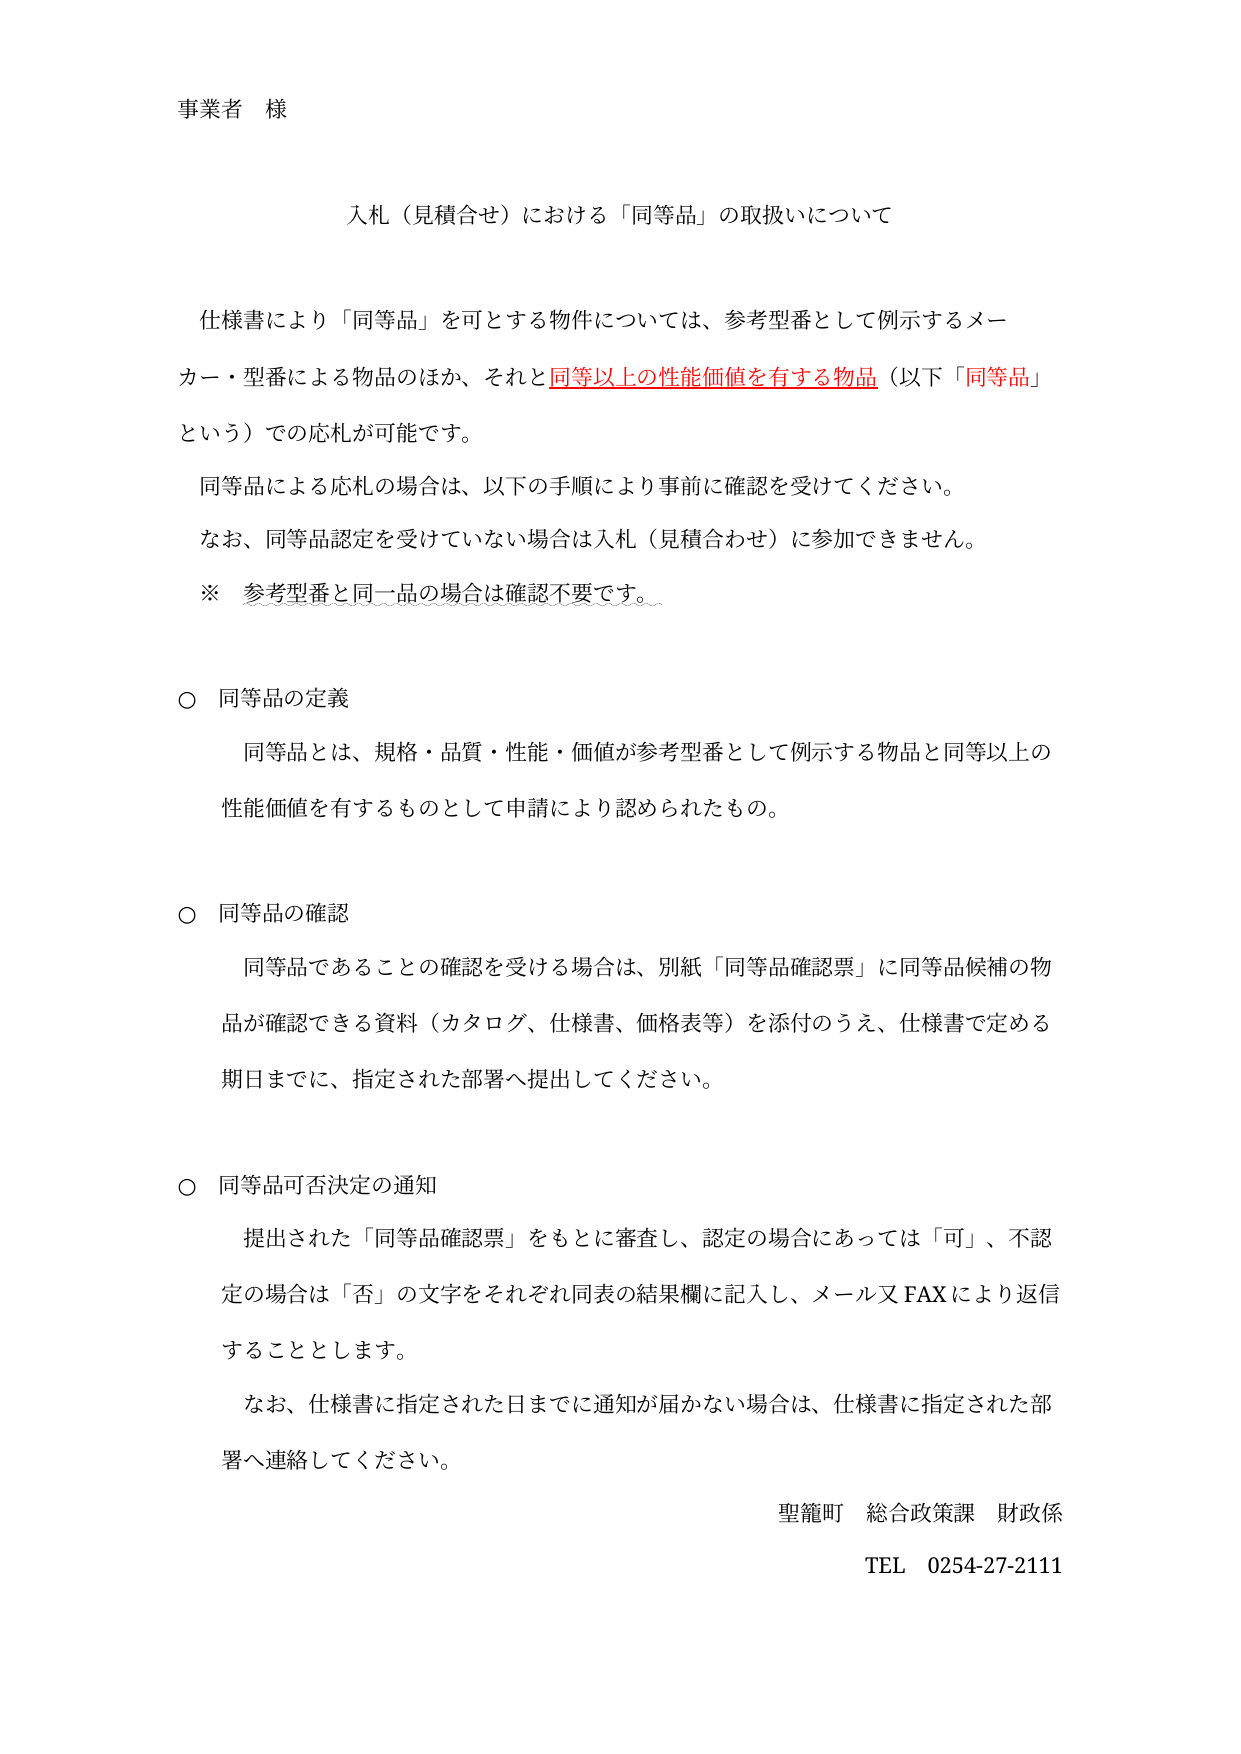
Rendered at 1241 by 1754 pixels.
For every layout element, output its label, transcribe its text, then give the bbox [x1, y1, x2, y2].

text ○ 同等品の確認 [177, 894, 1063, 931]
text TEL 0254-27-2111 [177, 1547, 1063, 1584]
text ○ 同等品の定義 [177, 678, 1063, 716]
text 同等品による応札の場合は、以下の手順により事前に確認を受けてください。 [177, 466, 1063, 504]
text ※ 参考型番と同一品の場合は確認不要です。 [177, 573, 1063, 610]
text 同等品とは、規格・品質・性能・価値が参考型番として例示する物品と同等以上の性能価値を有するものとして申請により認められたもの。 [177, 732, 1063, 826]
text なお、仕様書に指定された日までに通知が届かない場合は、仕様書に指定された部署へ連絡してください。 [177, 1384, 1063, 1478]
text なお、同等品認定を受けていない場合は入札（見積合わせ）に参加できません。 [177, 520, 1063, 557]
text 同等品であることの確認を受ける場合は、別紙「同等品確認票」に同等品候補の物品が確認できる資料（カタログ、仕様書、価格表等）を添付のうえ、仕様書で定める期日までに、指定された部署へ提出してください。 [177, 947, 1063, 1097]
text 仕様書により「同等品」を可とする物件については、参考型番として例示するメーカー・型番による物品のほか、それと同等以上の性能価値を有する物品（以下「同等品」という）での応札が可能です。 [177, 301, 1063, 451]
text ○ 同等品可否決定の通知 [177, 1165, 1063, 1202]
text 聖籠町 総合政策課 財政係 [177, 1493, 1063, 1531]
text 事業者 様 [177, 89, 1063, 127]
text 提出された「同等品確認票」をもとに審査し、認定の場合にあっては「可」、不認定の場合は「否」の文字をそれぞれ同表の結果欄に記入し、メール又FAXにより返信することとします。 [177, 1218, 1063, 1368]
text 入札（見積合せ）における「同等品」の取扱いについて [177, 195, 1063, 233]
